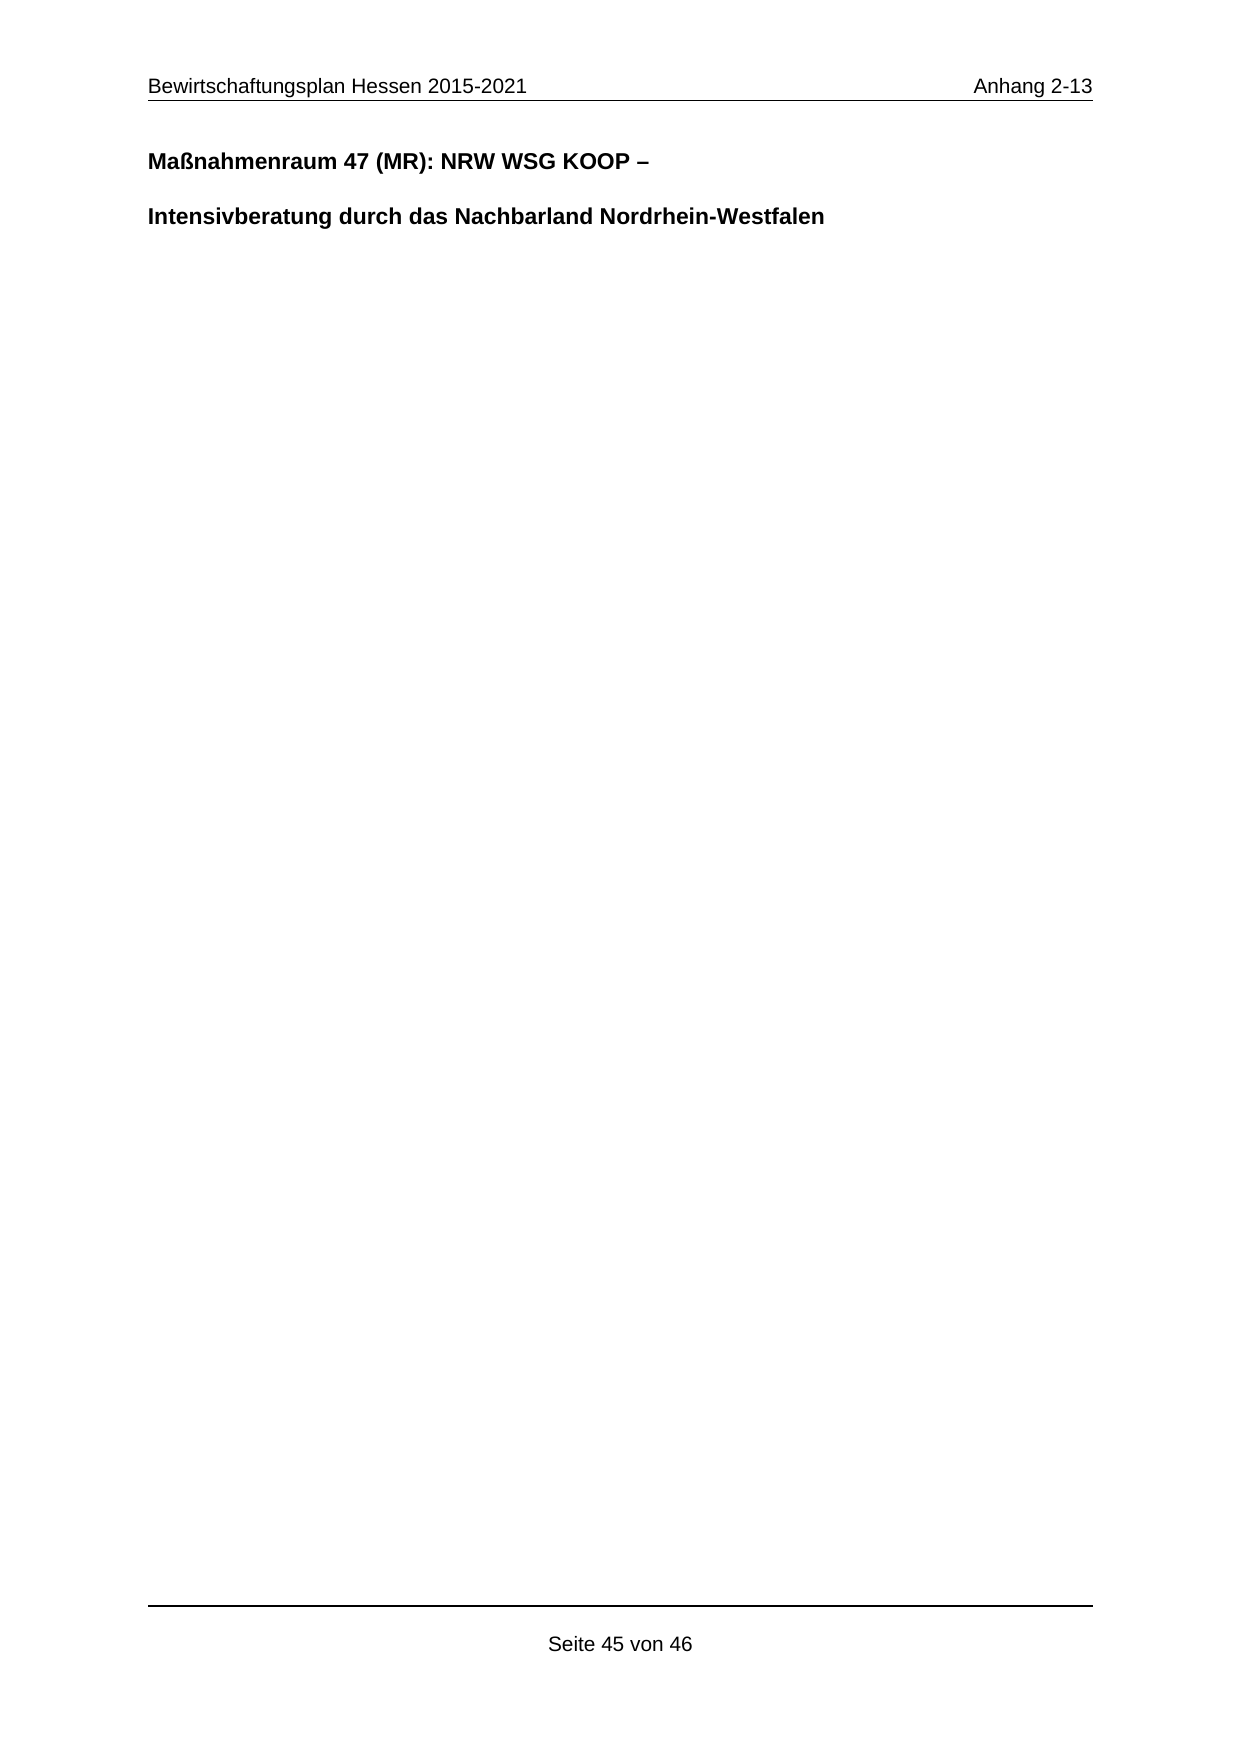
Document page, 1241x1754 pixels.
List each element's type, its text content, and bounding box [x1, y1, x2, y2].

text Intensivberatung durch das Nachbarland Nordrhein-Westfalen [148, 203, 1093, 229]
text Maßnahmenraum 47 (MR): NRW WSG KOOP – [148, 148, 1093, 174]
